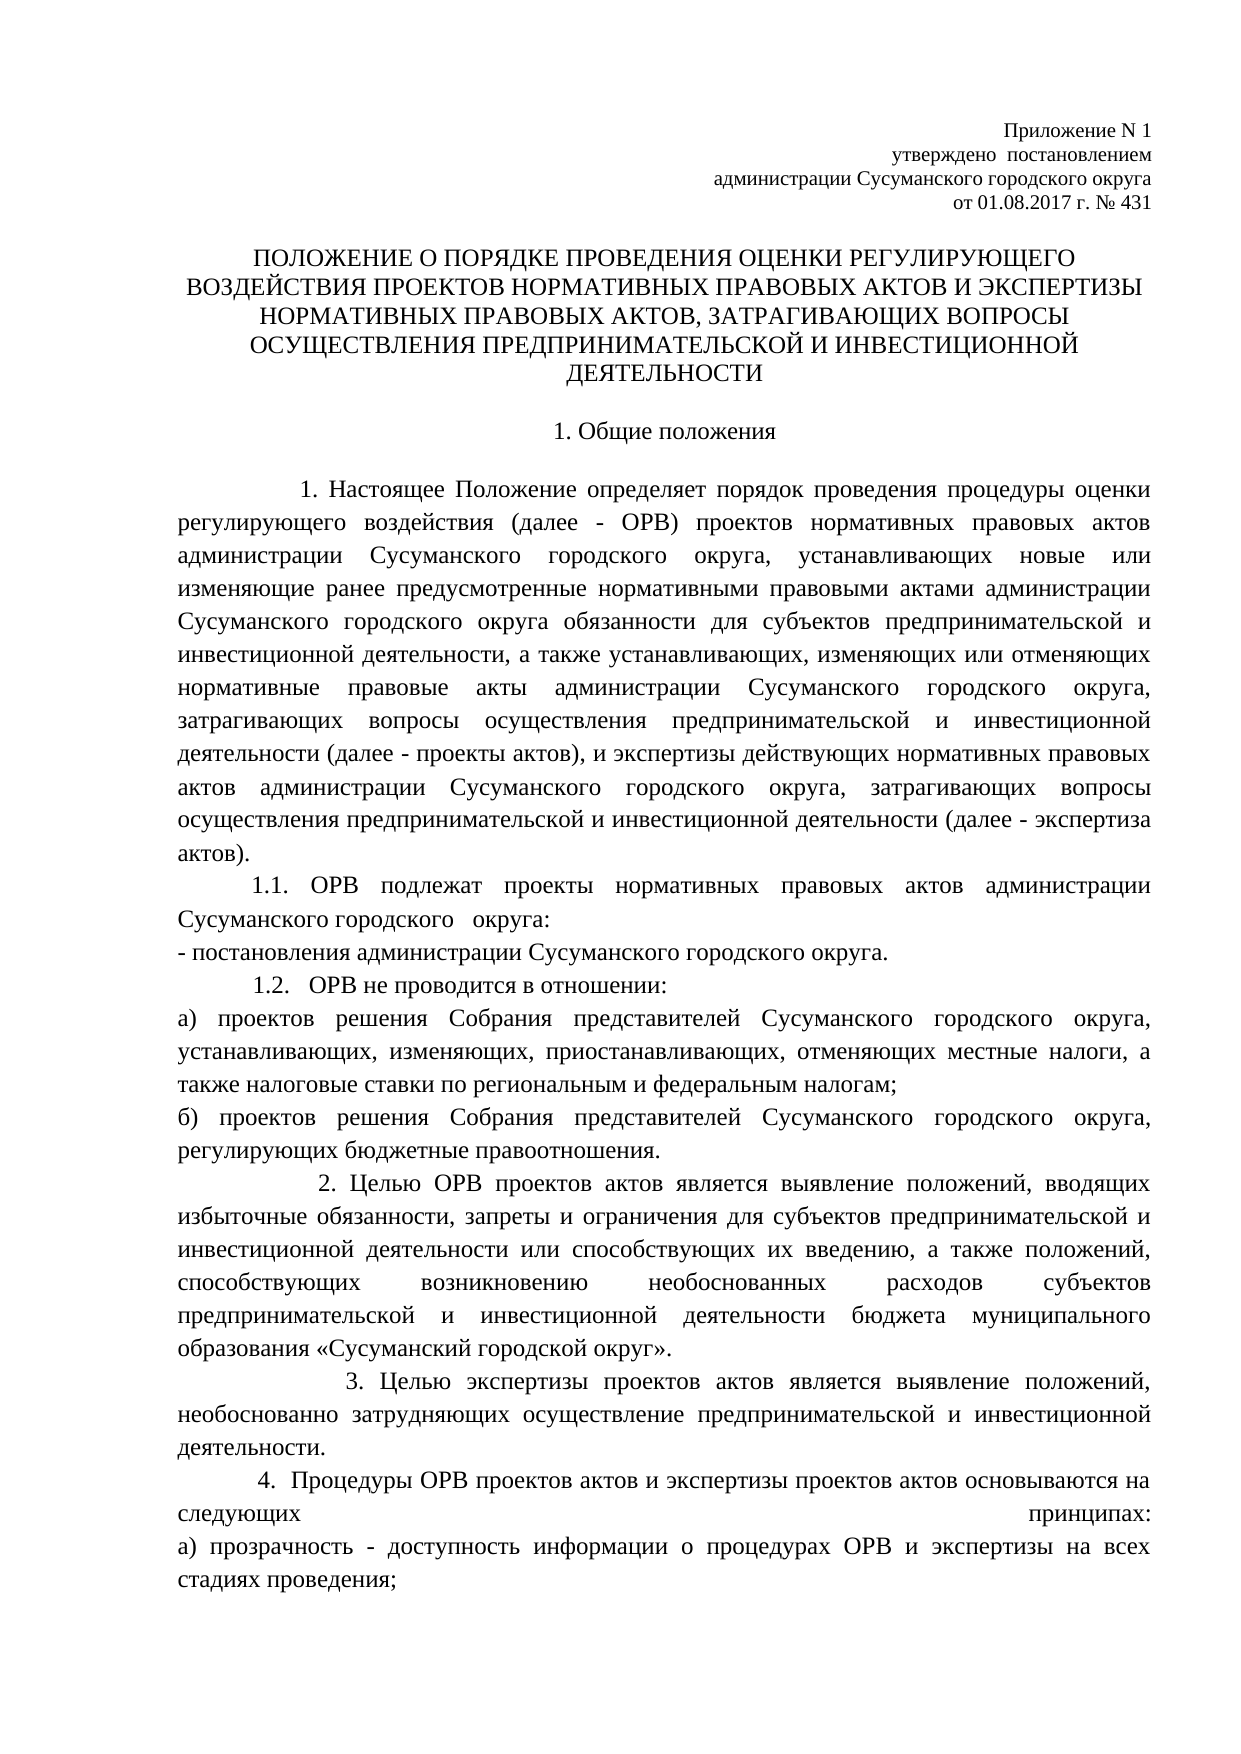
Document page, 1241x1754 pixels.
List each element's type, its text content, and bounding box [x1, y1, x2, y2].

text б) проектов решения Собрания представителей Сусуманского городского округа, регулирующих бюджетные правоотношения. [177, 1102, 1152, 1163]
text 1. Общие положения [177, 416, 1152, 445]
text ПОЛОЖЕНИЕ О ПОРЯДКЕ ПРОВЕДЕНИЯ ОЦЕНКИ РЕГУЛИРУЮЩЕГО ВОЗДЕЙСТВИЯ ПРОЕКТОВ НОРМАТИВНЫХ ПРАВОВЫХ АКТОВ И ЭКСПЕРТИЗЫ НОРМАТИВНЫХ ПРАВОВЫХ АКТОВ, ЗАТРАГИВАЮЩИХ ВОПРОСЫ ОСУЩЕСТВЛЕНИЯ ПРЕДПРИНИМАТЕЛЬСКОЙ И ИНВЕСТИЦИОННОЙ ДЕЯТЕЛЬНОСТИ [177, 243, 1152, 387]
text а) проектов решения Собрания представителей Сусуманского городского округа, устанавливающих, изменяющих, приостанавливающих, отменяющих местные налоги, а также налоговые ставки по региональным и федеральным налогам; [177, 1003, 1152, 1097]
text 2. Целью ОРВ проектов актов является выявление положений, вводящих избыточные обязанности, запреты и ограничения для субъектов предпринимательской и инвестиционной деятельности или способствующих их введению, а также положений, способствующих возникновению необоснованных расходов субъектов предпринимательской и инвестиционной деятельности бюджета муниципального образования «Сусуманский городской округ». [177, 1168, 1152, 1362]
text 1.2. ОРВ не проводится в отношении: [177, 970, 1152, 998]
text Приложение N 1 утверждено постановлением администрации Сусуманского городского округа от 01.08.2017 г. № 431 [177, 118, 1152, 214]
text - постановления администрации Сусуманского городского округа. [177, 937, 1152, 965]
text 3. Целью экспертизы проектов актов является выявление положений, необоснованно затрудняющих осуществление предпринимательской и инвестиционной деятельности. 4. Процедуры ОРВ проектов актов и экспертизы проектов актов основываются на следующих принципах: а) прозрачность - доступность информации о процедурах ОРВ и экспертизы на всех стадиях проведения; [177, 1366, 1152, 1593]
text 1. Настоящее Положение определяет порядок проведения процедуры оценки регулирующего воздействия (далее - ОРВ) проектов нормативных правовых актов администрации Сусуманского городского округа, устанавливающих новые или изменяющие ранее предусмотренные нормативными правовыми актами администрации Сусуманского городского округа обязанности для субъектов предпринимательской и инвестиционной деятельности, а также устанавливающих, изменяющих или отменяющих нормативные правовые акты администрации Сусуманского городского округа, затрагивающих вопросы осуществления предпринимательской и инвестиционной деятельности (далее - проекты актов), и экспертизы действующих нормативных правовых актов администрации Сусуманского городского округа, затрагивающих вопросы осуществления предпринимательской и инвестиционной деятельности (далее - экспертиза актов). 1.1. ОРВ подлежат проекты нормативных правовых актов администрации Сусуманского городского округа: [177, 474, 1152, 932]
